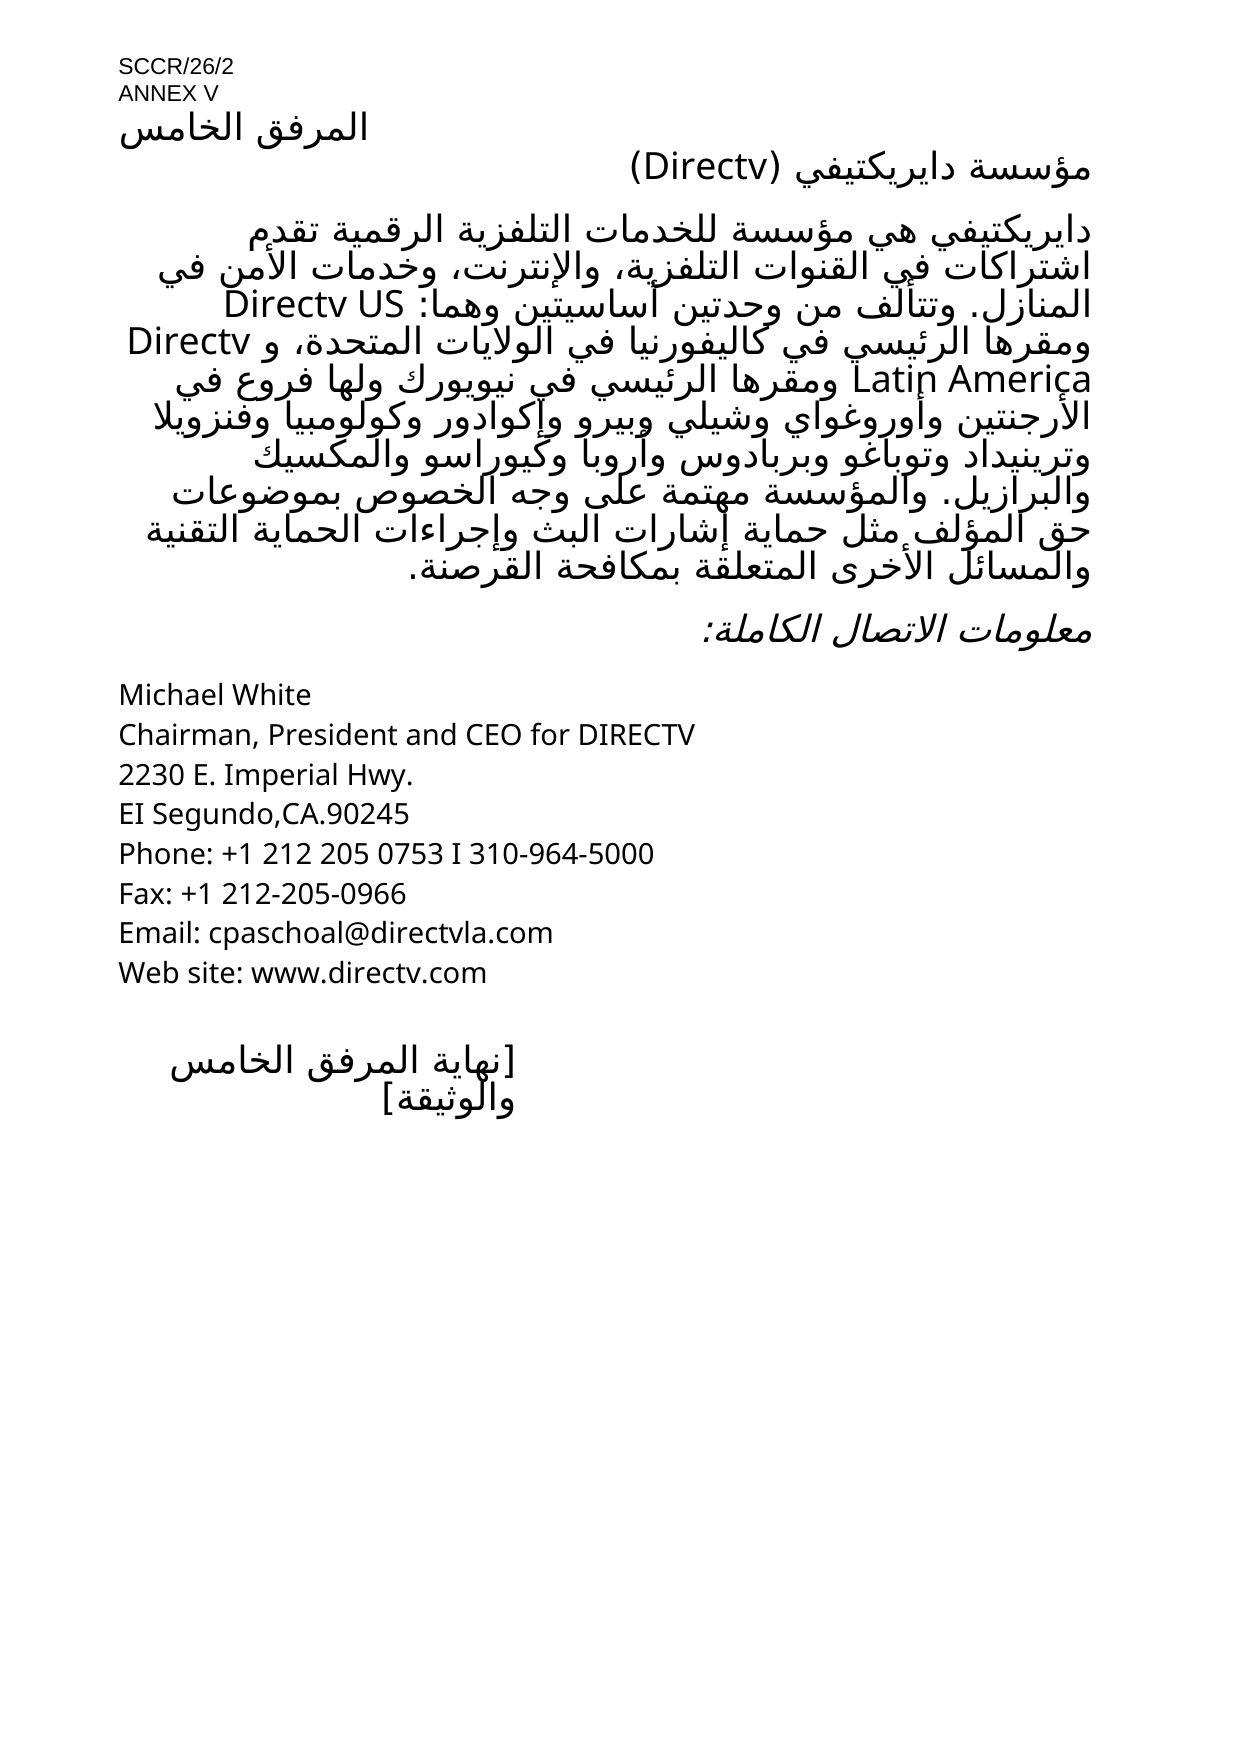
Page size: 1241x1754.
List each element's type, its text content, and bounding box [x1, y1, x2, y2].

text [نهاية المرفق الخامس والوثيقة] [118, 1043, 516, 1118]
text 2230 E. Imperial Hwy. [118, 754, 1092, 793]
text مؤسسة دايريكتيفي (Directv) [118, 149, 1092, 187]
text Chairman, President and CEO for DIRECTV [118, 714, 1092, 754]
text Fax: +1 212-205-0966 [118, 873, 1092, 913]
text دايريكتيفي هي مؤسسة للخدمات التلفزية الرقمية تقدم اشتراكات في القنوات التلفزية، والإنترنت، وخدمات الأمن في المنازل. وتتألف من وحدتين أساسيتين وهما: Directv US ومقرها الرئيسي في كاليفورنيا في الولايات المتحدة، و Directv Latin America ومقرها الرئيسي في نيويورك ولها فروع في الأرجنتين وأوروغواي وشيلي وبيرو وإكوادور وكولومبيا وفنزويلا وترينيداد وتوباغو وبربادوس وأروبا وكيوراسو والمكسيك والبرازيل. والمؤسسة مهتمة على وجه الخصوص بموضوعات حق المؤلف مثل حماية إشارات البث وإجراءات الحماية التقنية والمسائل الأخرى المتعلقة بمكافحة القرصنة. [118, 212, 1092, 587]
text Michael White [118, 674, 1092, 714]
text Web site: www.directv.com [118, 952, 1092, 992]
text EI Segundo,CA.90245 [118, 793, 1092, 833]
text Email: cpaschoal@directvla.com [118, 913, 1092, 952]
text Phone: +1 212 205 0753 I 310-964-5000 [118, 833, 1092, 873]
text معلومات الاتصال الكاملة: [118, 612, 1092, 649]
